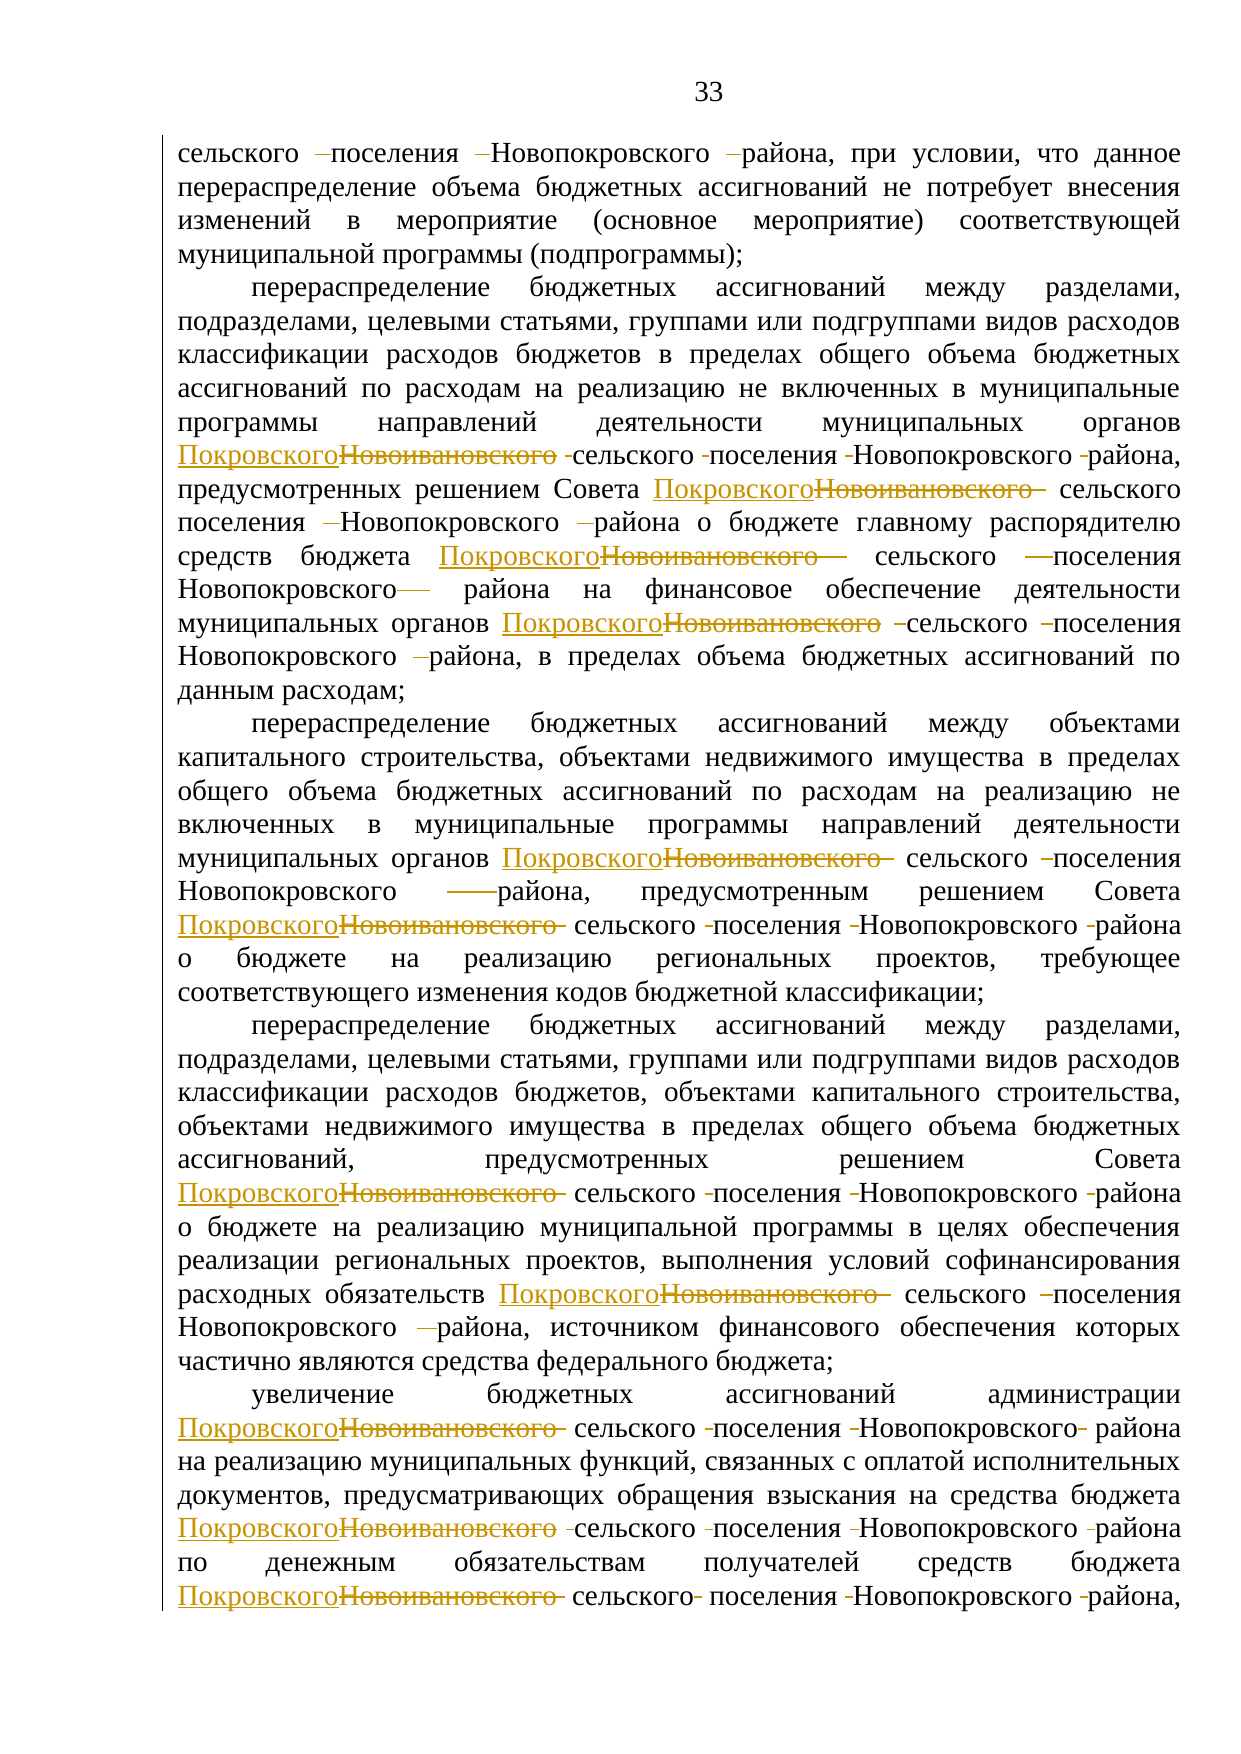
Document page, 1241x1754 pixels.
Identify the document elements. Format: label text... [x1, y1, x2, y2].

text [177, 1376, 1181, 1611]
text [177, 135, 1181, 269]
text перераспределение бюджетных ассигнований между разделами, подразделами, целевыми статьями, группами или подгруппами видов расходов классификации расходов бюджетов, объектами капитального строительства, объектами недвижимого имущества в пределах общего объема бюджетных ассигнований, предусмотренных решением Совета сельского поселения Новопокровского района о бюджете на реализацию муниципальной программы в целях обеспечения реализации региональных проектов, выполнения условий софинансирования расходных обязательств сельского поселения Новопокровского района, источником финансового обеспечения которых частично являются средства федерального бюджета; [177, 1007, 1181, 1376]
text перераспределение бюджетных ассигнований между объектами капитального строительства, объектами недвижимого имущества в пределах общего объема бюджетных ассигнований по расходам на реализацию не включенных в муниципальные программы направлений деятельности муниципальных органов сельского поселения Новопокровского района, предусмотренным решением Совета сельского поселения Новопокровского района о бюджете на реализацию региональных проектов, требующее соответствующего изменения кодов бюджетной классификации; [177, 706, 1181, 1007]
text перераспределение бюджетных ассигнований между разделами, подразделами, целевыми статьями, группами или подгруппами видов расходов классификации расходов бюджетов в пределах общего объема бюджетных ассигнований по расходам на реализацию не включенных в муниципальные программы направлений деятельности муниципальных органов сельского поселения Новопокровского района, предусмотренных решением Совета сельского поселения Новопокровского района о бюджете главному распорядителю средств бюджета сельского поселения Новопокровского района на финансовое обеспечение деятельности муниципальных органов сельского поселения Новопокровского района, в пределах объема бюджетных ассигнований по данным расходам; [177, 269, 1181, 706]
